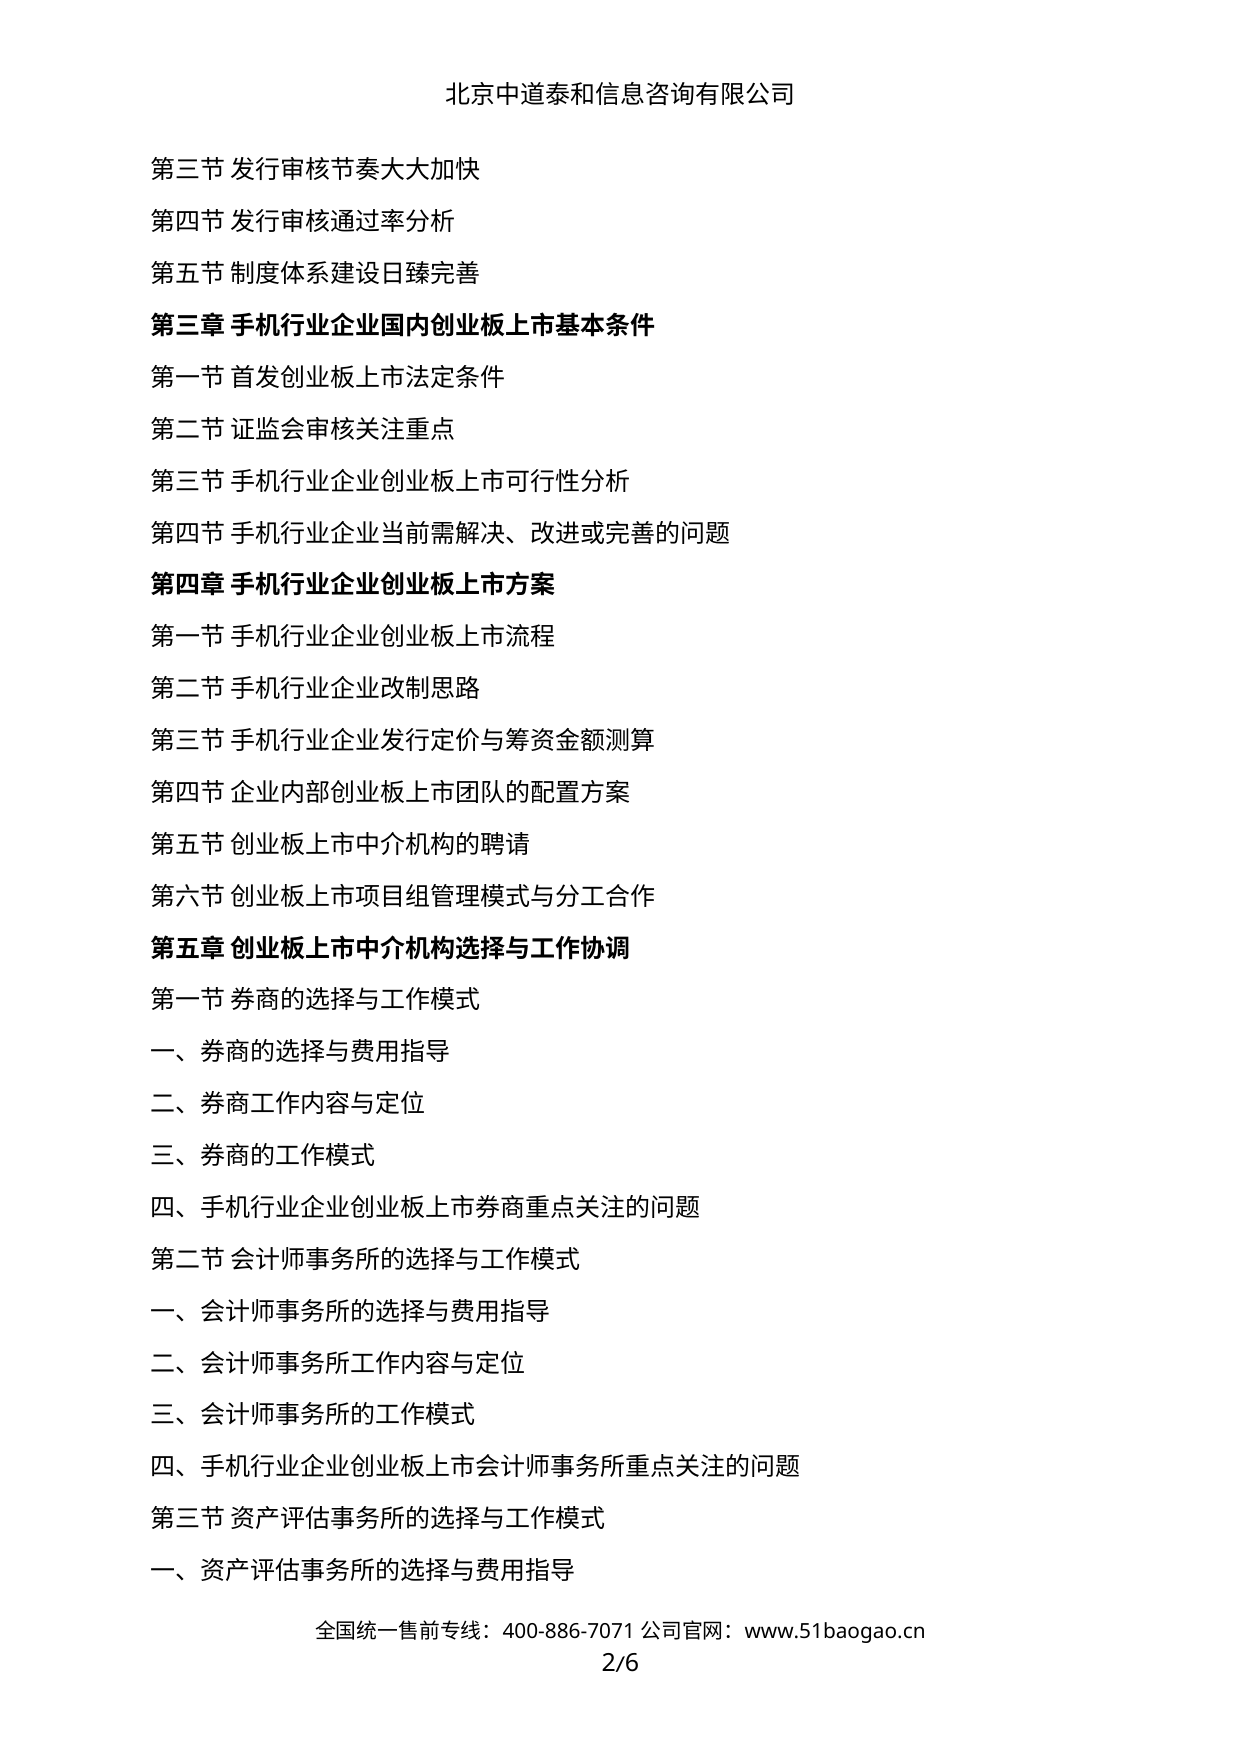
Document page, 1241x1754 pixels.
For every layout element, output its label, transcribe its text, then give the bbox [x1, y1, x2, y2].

text 第四节 企业内部创业板上市团队的配置方案 [150, 772, 1090, 809]
text 第三节 手机行业企业发行定价与筹资金额测算 [150, 721, 1090, 757]
text 第四节 手机行业企业当前需解决、改进或完善的问题 [150, 513, 1090, 549]
text 一、资产评估事务所的选择与费用指导 [150, 1551, 1090, 1587]
text 第六节 创业板上市项目组管理模式与分工合作 [150, 876, 1090, 912]
text 第五章 创业板上市中介机构选择与工作协调 [150, 928, 1090, 964]
text 三、会计师事务所的工作模式 [150, 1395, 1090, 1431]
text 第一节 首发创业板上市法定条件 [150, 357, 1090, 394]
text 第五节 创业板上市中介机构的聘请 [150, 824, 1090, 861]
text 一、会计师事务所的选择与费用指导 [150, 1291, 1090, 1327]
text 第二节 证监会审核关注重点 [150, 409, 1090, 446]
text 第二节 手机行业企业改制思路 [150, 669, 1090, 705]
text 第一节 手机行业企业创业板上市流程 [150, 617, 1090, 653]
text 一、券商的选择与费用指导 [150, 1032, 1090, 1068]
text 第四节 发行审核通过率分析 [150, 202, 1090, 238]
text 二、券商工作内容与定位 [150, 1084, 1090, 1120]
text 第四章 手机行业企业创业板上市方案 [150, 565, 1090, 601]
text 三、券商的工作模式 [150, 1136, 1090, 1172]
text 第二节 会计师事务所的选择与工作模式 [150, 1239, 1090, 1276]
text 第三节 资产评估事务所的选择与工作模式 [150, 1499, 1090, 1535]
text 四、手机行业企业创业板上市券商重点关注的问题 [150, 1187, 1090, 1224]
text 第五节 制度体系建设日臻完善 [150, 254, 1090, 290]
text 四、手机行业企业创业板上市会计师事务所重点关注的问题 [150, 1447, 1090, 1483]
text 第三节 发行审核节奏大大加快 [150, 150, 1090, 186]
text 第三节 手机行业企业创业板上市可行性分析 [150, 461, 1090, 497]
text 第三章 手机行业企业国内创业板上市基本条件 [150, 306, 1090, 342]
text 第一节 券商的选择与工作模式 [150, 980, 1090, 1016]
text 二、会计师事务所工作内容与定位 [150, 1343, 1090, 1379]
